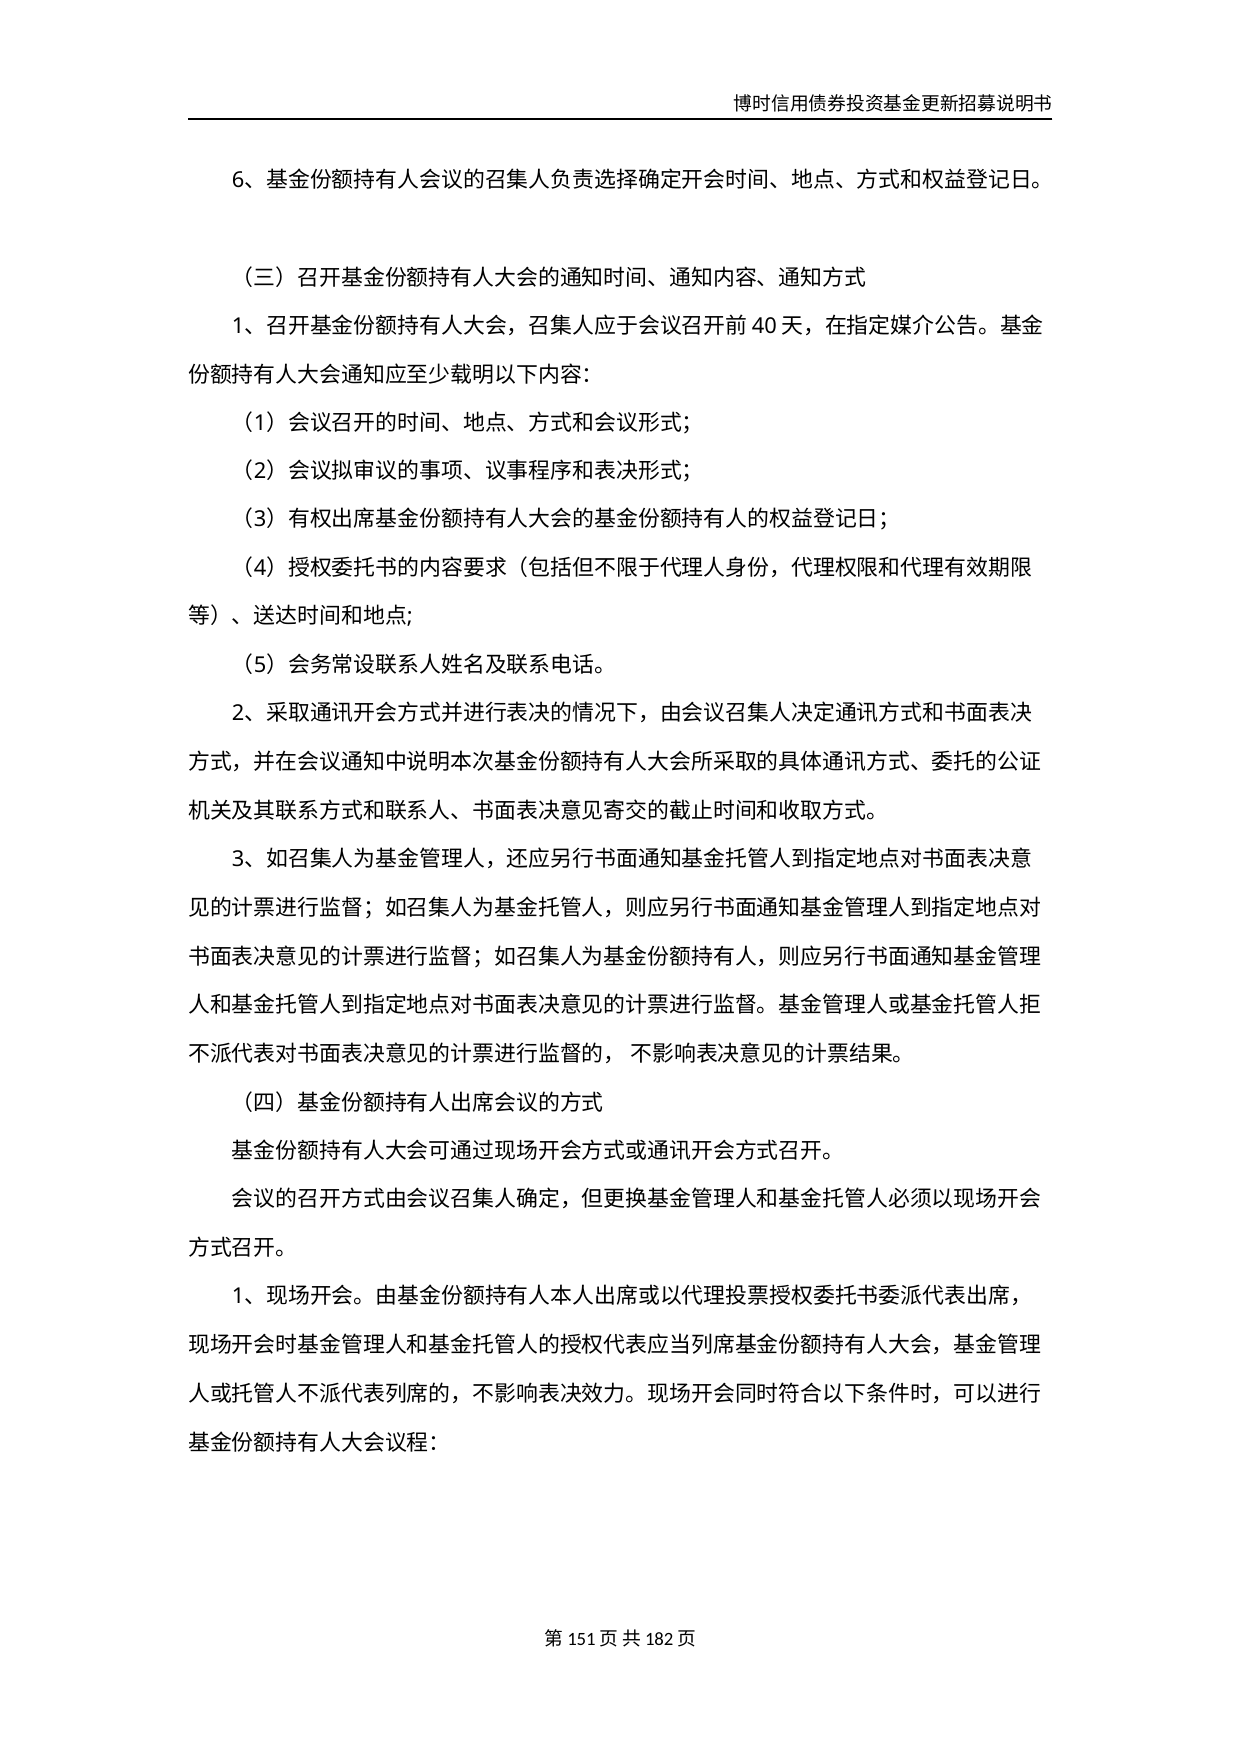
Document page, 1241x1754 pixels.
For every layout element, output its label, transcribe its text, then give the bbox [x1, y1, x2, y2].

text 基金份额持有人大会可通过现场开会方式或通讯开会方式召开。 [188, 1132, 1052, 1165]
text 3、如召集人为基金管理人，还应另行书面通知基金托管人到指定地点对书面表决意见的计票进行监督；如召集人为基金托管人，则应另行书面通知基金管理人到指定地点对书面表决意见的计票进行监督；如召集人为基金份额持有人，则应另行书面通知基金管理人和基金托管人到指定地点对书面表决意见的计票进行监督。基金管理人或基金托管人拒不派代表对书面表决意见的计票进行监督的， 不影响表决意见的计票结果。 [188, 841, 1052, 1068]
text 会议的召开方式由会议召集人确定，但更换基金管理人和基金托管人必须以现场开会方式召开。 [188, 1181, 1052, 1262]
text （1）会议召开的时间、地点、方式和会议形式； [188, 404, 1052, 437]
text （四）基金份额持有人出席会议的方式 [188, 1084, 1052, 1117]
text 2、采取通讯开会方式并进行表决的情况下，由会议召集人决定通讯方式和书面表决方式，并在会议通知中说明本次基金份额持有人大会所采取的具体通讯方式、委托的公证机关及其联系方式和联系人、书面表决意见寄交的截止时间和收取方式。 [188, 695, 1052, 825]
text （5）会务常设联系人姓名及联系电话。 [188, 647, 1052, 679]
text 1、召开基金份额持有人大会，召集人应于会议召开前40天，在指定媒介公告。基金份额持有人大会通知应至少载明以下内容： [188, 307, 1052, 389]
text （3）有权出席基金份额持有人大会的基金份额持有人的权益登记日； [188, 501, 1052, 534]
text （2）会议拟审议的事项、议事程序和表决形式； [188, 453, 1052, 485]
text 1、现场开会。由基金份额持有人本人出席或以代理投票授权委托书委派代表出席，现场开会时基金管理人和基金托管人的授权代表应当列席基金份额持有人大会，基金管理人或托管人不派代表列席的，不影响表决效力。现场开会同时符合以下条件时，可以进行基金份额持有人大会议程： [188, 1278, 1052, 1457]
text 6、基金份额持有人会议的召集人负责选择确定开会时间、地点、方式和权益登记日。 [188, 162, 1052, 243]
text （4）授权委托书的内容要求（包括但不限于代理人身份，代理权限和代理有效期限等）、送达时间和地点; [188, 549, 1052, 631]
text （三）召开基金份额持有人大会的通知时间、通知内容、通知方式 [188, 259, 1052, 292]
